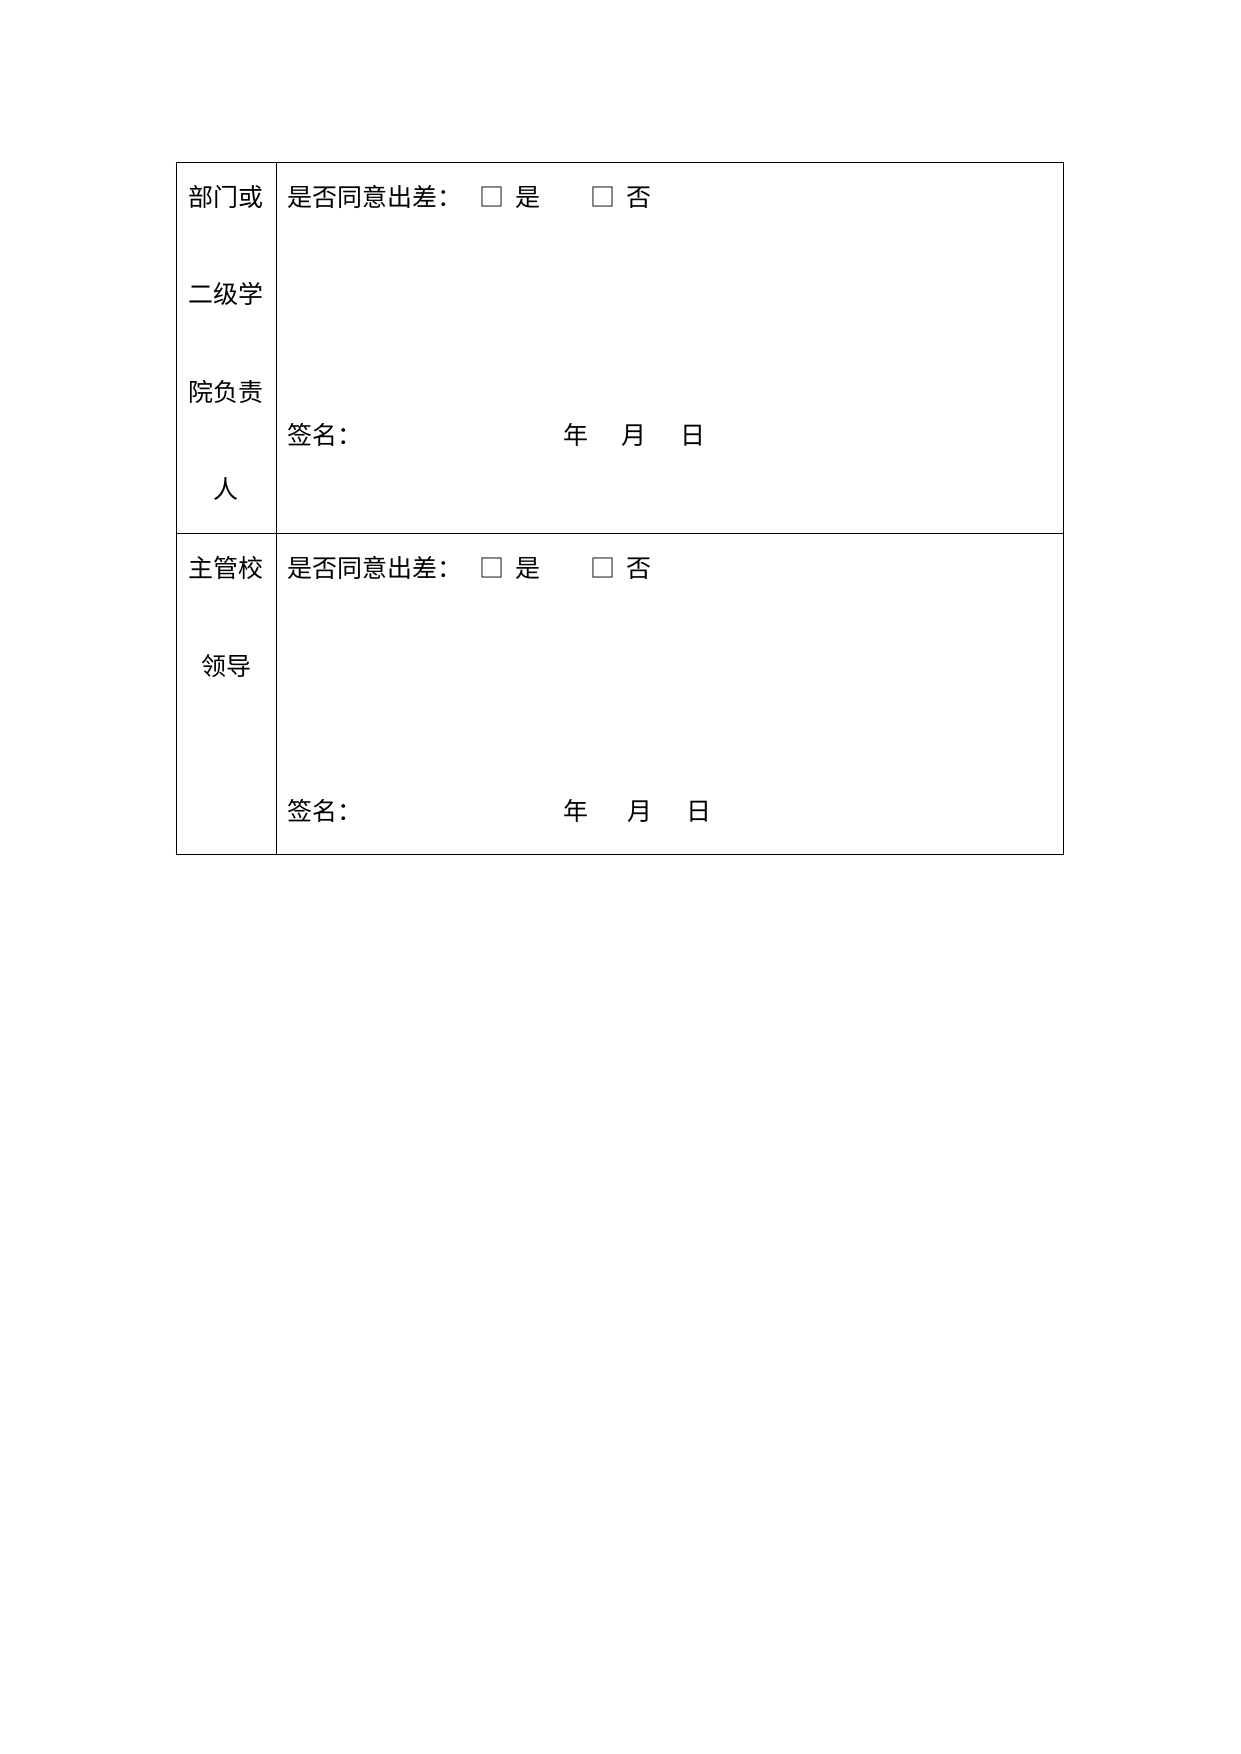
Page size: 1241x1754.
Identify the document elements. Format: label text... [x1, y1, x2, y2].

table_cell 主管校领导 [177, 534, 276, 854]
table_cell 是否同意出差： □ 是 □ 否 签名： 年 月 日 [277, 534, 1063, 854]
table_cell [277, 163, 1063, 533]
table_cell 部门或二级学院负责人 [177, 163, 276, 533]
